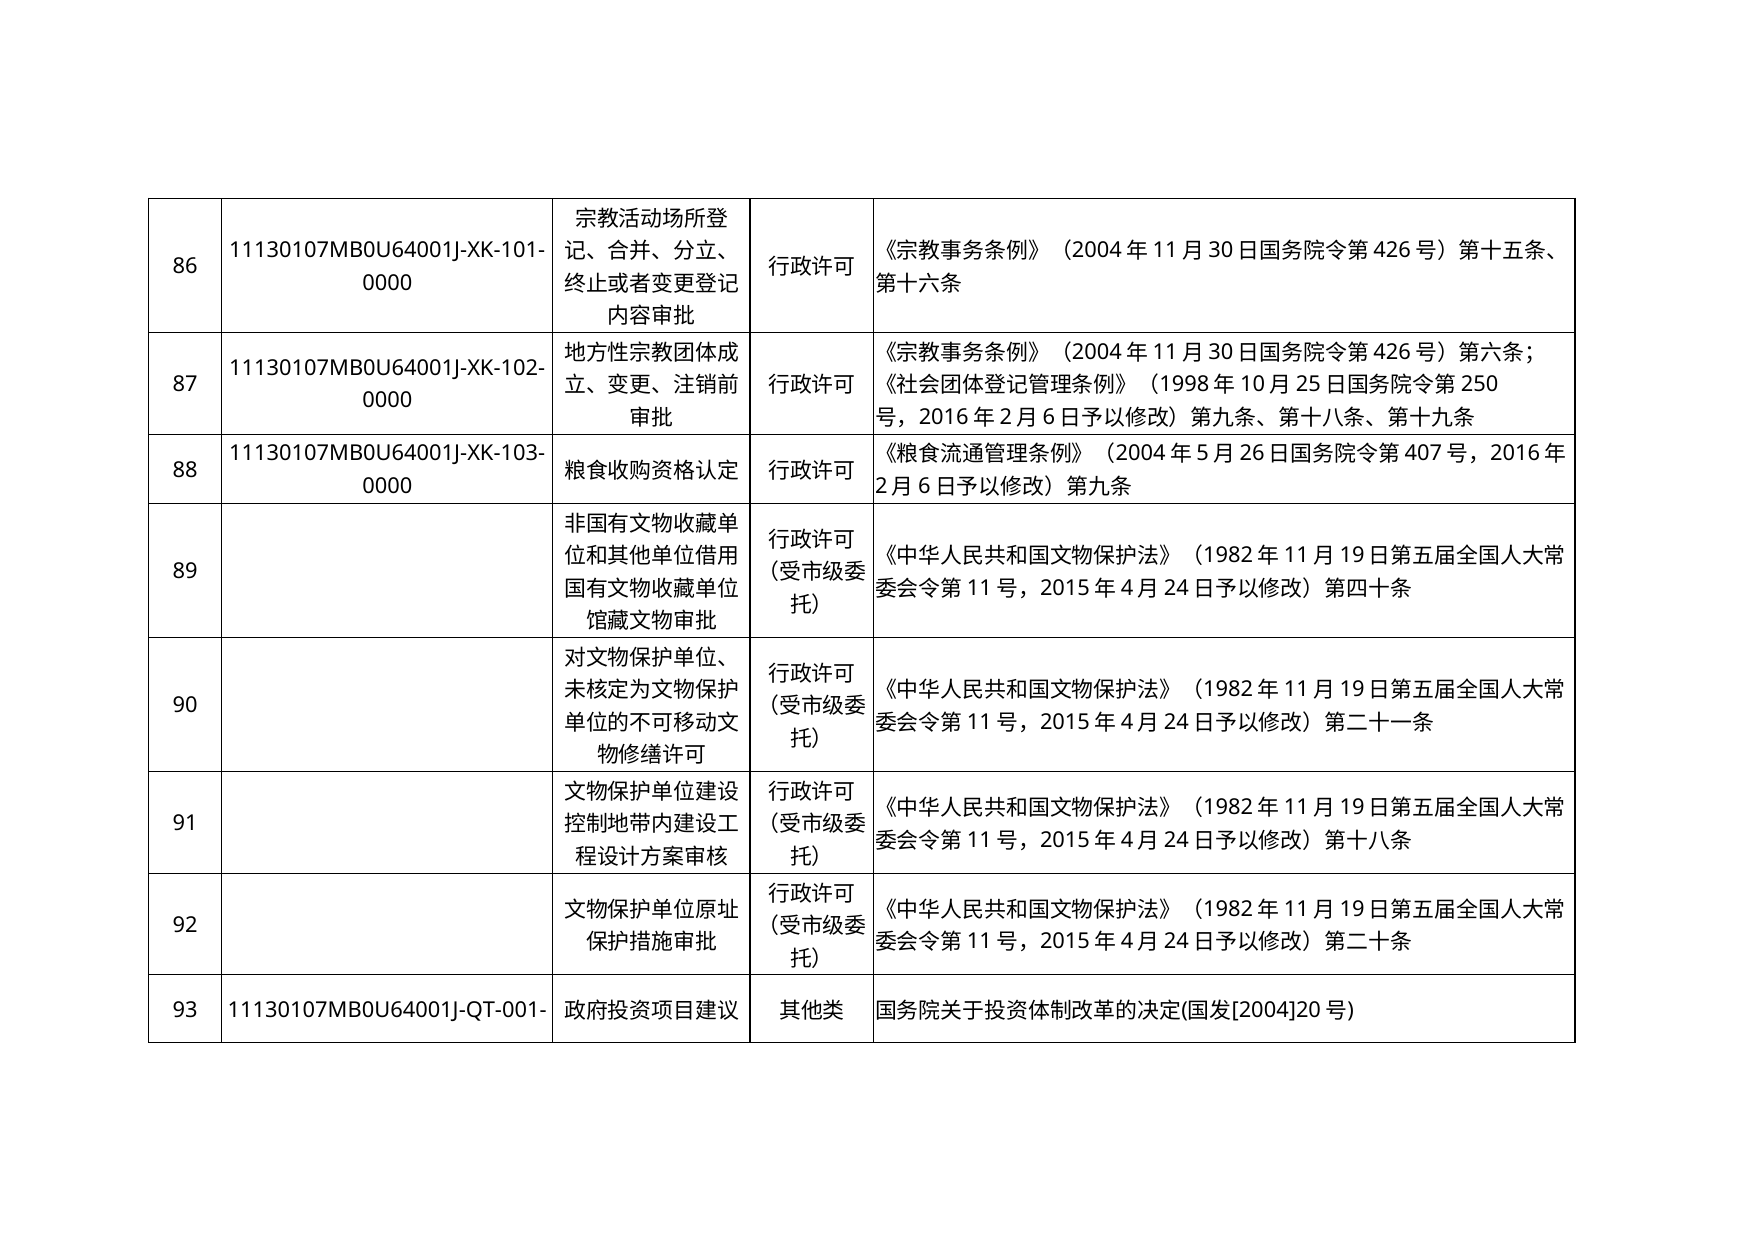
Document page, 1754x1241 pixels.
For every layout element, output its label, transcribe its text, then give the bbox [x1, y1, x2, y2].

table_cell 行政许可（受市级委托） [751, 772, 873, 873]
table_cell 88 [149, 435, 221, 503]
table_cell 《粮食流通管理条例》（2004年5月26日国务院令第407号，2016年2月6日予以修改）第九条 [874, 435, 1574, 503]
table_cell 《中华人民共和国文物保护法》（1982年11月19日第五届全国人大常委会令第11号，2015年4月24日予以修改）第十八条 [874, 772, 1574, 873]
table_cell 行政许可 [751, 333, 873, 433]
table_cell [222, 772, 552, 873]
table_cell [222, 504, 552, 637]
table_cell 86 [149, 199, 221, 332]
table_cell 89 [149, 504, 221, 637]
table_cell 11130107MB0U64001J-XK-102-0000 [222, 333, 552, 433]
table_cell 行政许可 [751, 199, 873, 332]
table_cell 非国有文物收藏单位和其他单位借用国有文物收藏单位馆藏文物审批 [553, 504, 749, 637]
table_cell 宗教活动场所登记、合并、分立、终止或者变更登记内容审批 [553, 199, 749, 332]
table_cell 《宗教事务条例》（2004年11月30日国务院令第426号）第六条；《社会团体登记管理条例》（1998年10月25日国务院令第250号，2016年2月6日予以修改）第九条、第十八条、第十九条 [874, 333, 1574, 433]
table_cell 90 [149, 638, 221, 771]
table_cell 文物保护单位原址保护措施审批 [553, 874, 749, 974]
table_cell 11130107MB0U64001J-XK-101-0000 [222, 199, 552, 332]
table_cell 87 [149, 333, 221, 433]
table_cell 行政许可 [751, 435, 873, 503]
table_cell [222, 638, 552, 771]
table_cell 《中华人民共和国文物保护法》（1982年11月19日第五届全国人大常委会令第11号，2015年4月24日予以修改）第二十一条 [874, 638, 1574, 771]
table_cell 11130107MB0U64001J-XK-103-0000 [222, 435, 552, 503]
table_cell 92 [149, 874, 221, 974]
table_cell 行政许可（受市级委托） [751, 638, 873, 771]
table_cell 地方性宗教团体成立、变更、注销前审批 [553, 333, 749, 433]
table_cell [874, 975, 1574, 1042]
table_cell 行政许可（受市级委托） [751, 504, 873, 637]
table_cell 《宗教事务条例》（2004年11月30日国务院令第426号）第十五条、第十六条 [874, 199, 1574, 332]
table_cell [222, 975, 552, 1042]
table_cell [222, 874, 552, 974]
table_cell 行政许可（受市级委托） [751, 874, 873, 974]
table_cell 《中华人民共和国文物保护法》（1982年11月19日第五届全国人大常委会令第11号，2015年4月24日予以修改）第四十条 [874, 504, 1574, 637]
table_cell 《中华人民共和国文物保护法》（1982年11月19日第五届全国人大常委会令第11号，2015年4月24日予以修改）第二十条 [874, 874, 1574, 974]
table_cell 粮食收购资格认定 [553, 435, 749, 503]
table_cell 91 [149, 772, 221, 873]
table_cell 文物保护单位建设控制地带内建设工程设计方案审核 [553, 772, 749, 873]
table_cell 其他类 [751, 975, 873, 1042]
table_cell 对文物保护单位、未核定为文物保护单位的不可移动文物修缮许可 [553, 638, 749, 771]
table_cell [553, 975, 749, 1042]
table_cell 93 [149, 975, 221, 1042]
